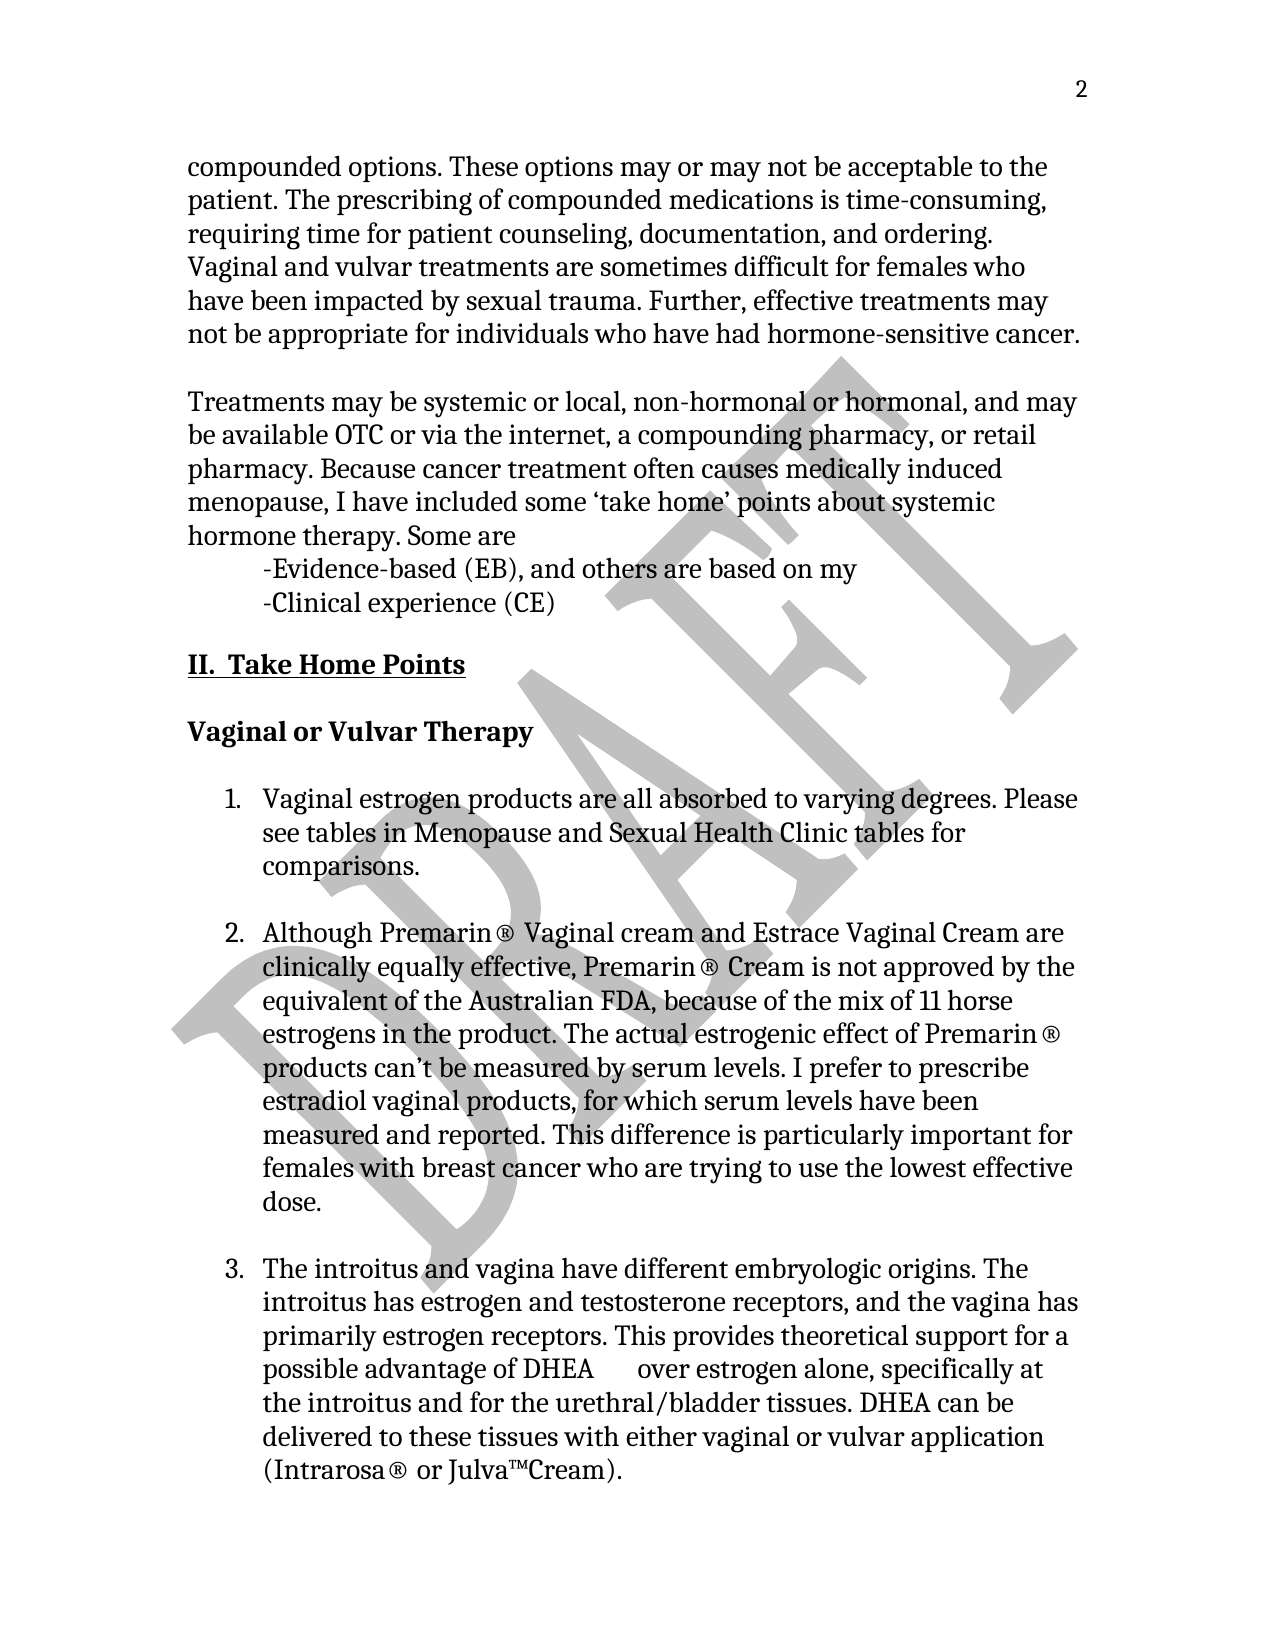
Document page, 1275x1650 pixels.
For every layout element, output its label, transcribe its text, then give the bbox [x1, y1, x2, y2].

text II. Take Home Points [187, 648, 1087, 682]
text Vaginal or Vulvar Therapy [187, 715, 1087, 749]
list The introitus and vagina have different embryologic origins. The introitus has estrogen and testosterone receptors, and the vagina has primarily estrogen receptors. This provides theoretical support for a possible advantage of DHEA over estrogen alone, specifically at the introitus and for the urethral/bladder tissues. DHEA can be delivered to these tissues with either vaginal or vulvar application (Intrarosa® or Julva™Cream). [225, 1252, 1087, 1487]
text Treatments may be systemic or local, non-hormonal or hormonal, and may be available OTC or via the internet, a compounding pharmacy, or retail pharmacy. Because cancer treatment often causes medically induced menopause, I have included some ‘take home’ points about systemic hormone therapy. Some are [187, 385, 1087, 552]
text -Evidence-based (EB), and others are based on my [187, 552, 1087, 586]
text -Clinical experience (CE) [187, 586, 1087, 619]
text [187, 150, 1087, 351]
list Although Premarin® Vaginal cream and Estrace Vaginal Cream are clinically equally effective, Premarin® Cream is not approved by the equivalent of the Australian FDA, because of the mix of 11 horse estrogens in the product. The actual estrogenic effect of Premarin® products can’t be measured by serum levels. I prefer to prescribe estradiol vaginal products, for which serum levels have been measured and reported. This difference is particularly important for females with breast cancer who are trying to use the lowest effective dose. [225, 917, 1087, 1218]
list Vaginal estrogen products are all absorbed to varying degrees. Please see tables in Menopause and Sexual Health Clinic tables for comparisons. [225, 782, 1087, 883]
